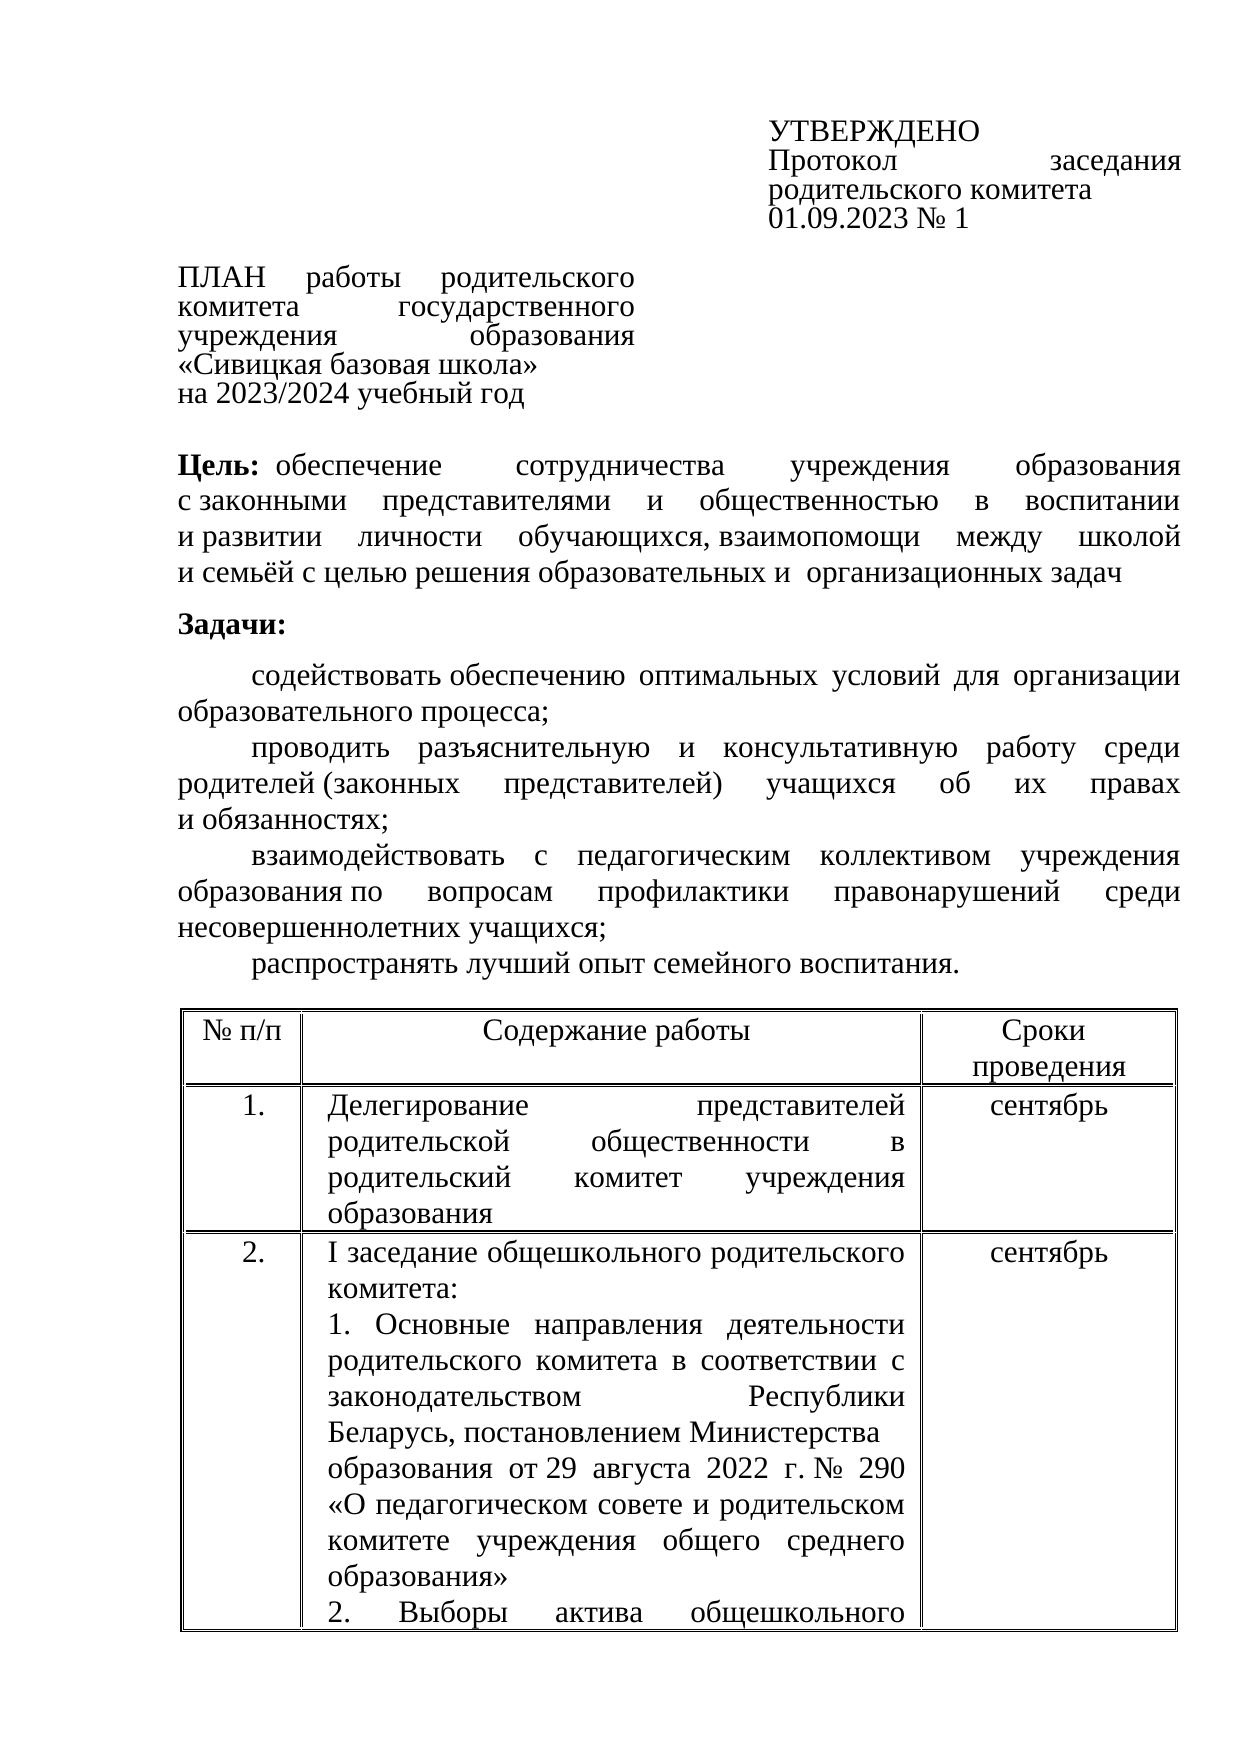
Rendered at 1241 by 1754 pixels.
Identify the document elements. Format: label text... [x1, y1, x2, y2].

text УТВЕРЖДЕНО [768, 118, 1181, 147]
table_cell [184, 1230, 302, 1629]
text содействовать обеспечению оптимальных условий для организации образовательного процесса; [177, 657, 1181, 728]
table_header Сроки проведения [922, 1012, 1175, 1083]
table_header Содержание работы [302, 1012, 922, 1083]
text 01.09.2023 № 1 [768, 206, 1181, 235]
text Протокол заседания родительского комитета [768, 147, 1181, 206]
text на 2023/2024 учебный год [177, 381, 635, 410]
text распространять лучший опыт семейного воспитания. [177, 944, 1181, 980]
table_header № п/п [184, 1012, 302, 1083]
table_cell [302, 1234, 922, 1629]
text проводить разъяснительную и консультативную работу среди родителей (законных представителей) учащихся об их правах и обязанностях; [177, 728, 1181, 836]
table_cell сентябрь [923, 1083, 1175, 1230]
text Цель: обеспечение сотрудничества учреждения образования с законными представителями и общественностью в воспитании и развитии личности обучающихся, взаимопомощи между школой и семьёй с целью решения образовательных и организационных задач [177, 446, 1181, 589]
table_cell сентябрь [922, 1230, 1175, 1629]
text Задачи: [177, 605, 1181, 641]
table_cell Делегирование представителей родительской общественности в родительский комитет учреждения образования [303, 1087, 920, 1230]
text ПЛАН работы родительского комитета государственного учреждения образования «Сивицкая базовая школа» [177, 264, 635, 381]
table_cell [184, 1083, 300, 1230]
text взаимодействовать с педагогическим коллективом учреждения образования по вопросам профилактики правонарушений среди несовершеннолетних учащихся; [177, 836, 1181, 944]
